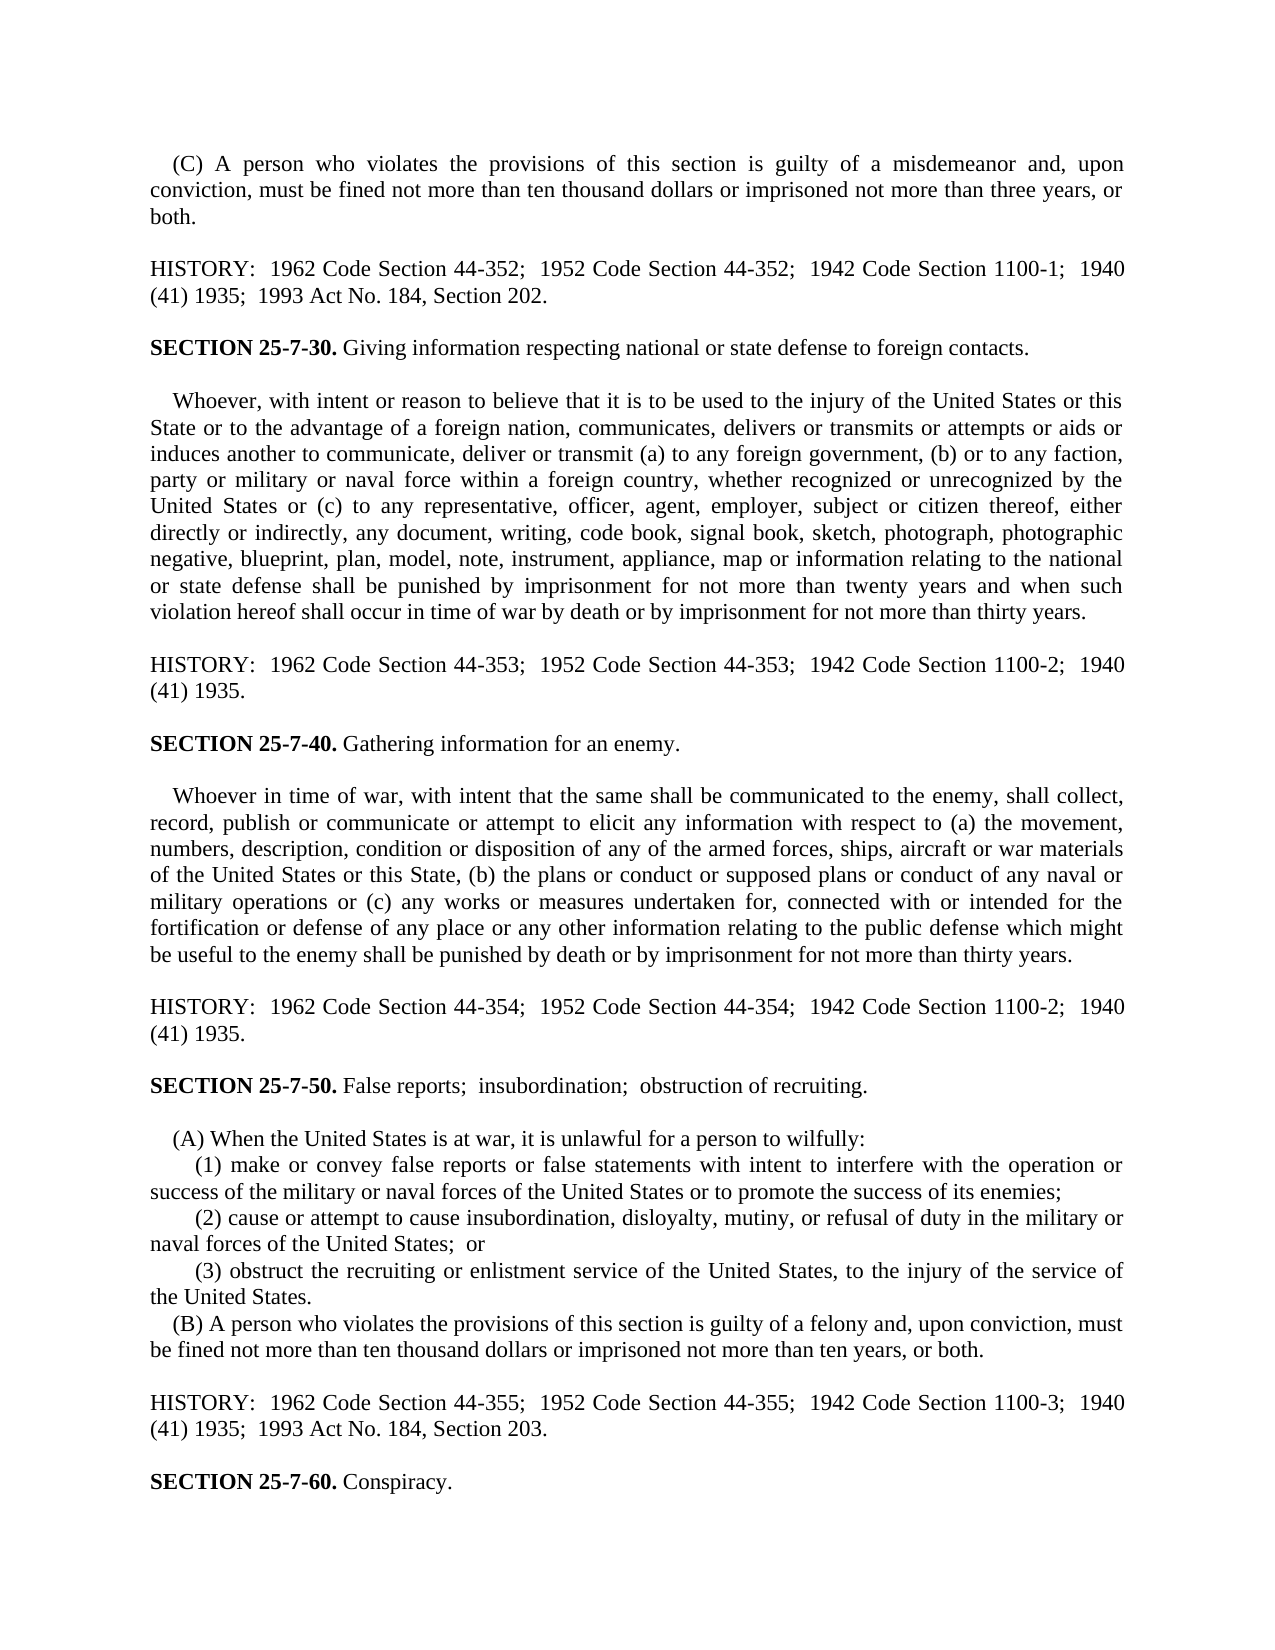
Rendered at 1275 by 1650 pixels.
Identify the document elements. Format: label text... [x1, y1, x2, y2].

text (A) When the United States is at war, it is unlawful for a person to wilfully: [150, 1125, 1125, 1151]
text SECTION 25-7-60. Conspiracy. [150, 1468, 1125, 1494]
text SECTION 25-7-40. Gathering information for an enemy. [150, 730, 1125, 756]
text (3) obstruct the recruiting or enlistment service of the United States, to the injury of the service of the United States. [150, 1257, 1125, 1309]
text (1) make or convey false reports or false statements with intent to interfere with the operation or success of the military or naval forces of the United States or to promote the success of its enemies; [150, 1151, 1125, 1204]
text (C) A person who violates the provisions of this section is guilty of a misdemeanor and, upon conviction, must be fined not more than ten thousand dollars or imprisoned not more than three years, or both. [150, 150, 1125, 229]
text (2) cause or attempt to cause insubordination, disloyalty, mutiny, or refusal of duty in the military or naval forces of the United States; or [150, 1204, 1125, 1257]
text HISTORY: 1962 Code Section 44-354; 1952 Code Section 44-354; 1942 Code Section 1100-2; 1940 (41) 1935. [150, 993, 1125, 1046]
text Whoever, with intent or reason to believe that it is to be used to the injury of the United States or this State or to the advantage of a foreign nation, communicates, delivers or transmits or attempts or aids or induces another to communicate, deliver or transmit (a) to any foreign government, (b) or to any faction, party or military or naval force within a foreign country, whether recognized or unrecognized by the United States or (c) to any representative, officer, agent, employer, subject or citizen thereof, either directly or indirectly, any document, writing, code book, signal book, sketch, photograph, photographic negative, blueprint, plan, model, note, instrument, appliance, map or information relating to the national or state defense shall be punished by imprisonment for not more than twenty years and when such violation hereof shall occur in time of war by death or by imprisonment for not more than thirty years. [150, 387, 1125, 624]
text SECTION 25-7-30. Giving information respecting national or state defense to foreign contacts. [150, 334, 1125, 361]
text HISTORY: 1962 Code Section 44-353; 1952 Code Section 44-353; 1942 Code Section 1100-2; 1940 (41) 1935. [150, 651, 1125, 703]
text SECTION 25-7-50. False reports; insubordination; obstruction of recruiting. [150, 1072, 1125, 1099]
text Whoever in time of war, with intent that the same shall be communicated to the enemy, shall collect, record, publish or communicate or attempt to elicit any information with respect to (a) the movement, numbers, description, condition or disposition of any of the armed forces, ships, aircraft or war materials of the United States or this State, (b) the plans or conduct or supposed plans or conduct of any naval or military operations or (c) any works or measures undertaken for, connected with or intended for the fortification or defense of any place or any other information relating to the public defense which might be useful to the enemy shall be punished by death or by imprisonment for not more than thirty years. [150, 782, 1125, 967]
text HISTORY: 1962 Code Section 44-355; 1952 Code Section 44-355; 1942 Code Section 1100-3; 1940 (41) 1935; 1993 Act No. 184, Section 203. [150, 1389, 1125, 1441]
text HISTORY: 1962 Code Section 44-352; 1952 Code Section 44-352; 1942 Code Section 1100-1; 1940 (41) 1935; 1993 Act No. 184, Section 202. [150, 255, 1125, 308]
text (B) A person who violates the provisions of this section is guilty of a felony and, upon conviction, must be fined not more than ten thousand dollars or imprisoned not more than ten years, or both. [150, 1309, 1125, 1362]
